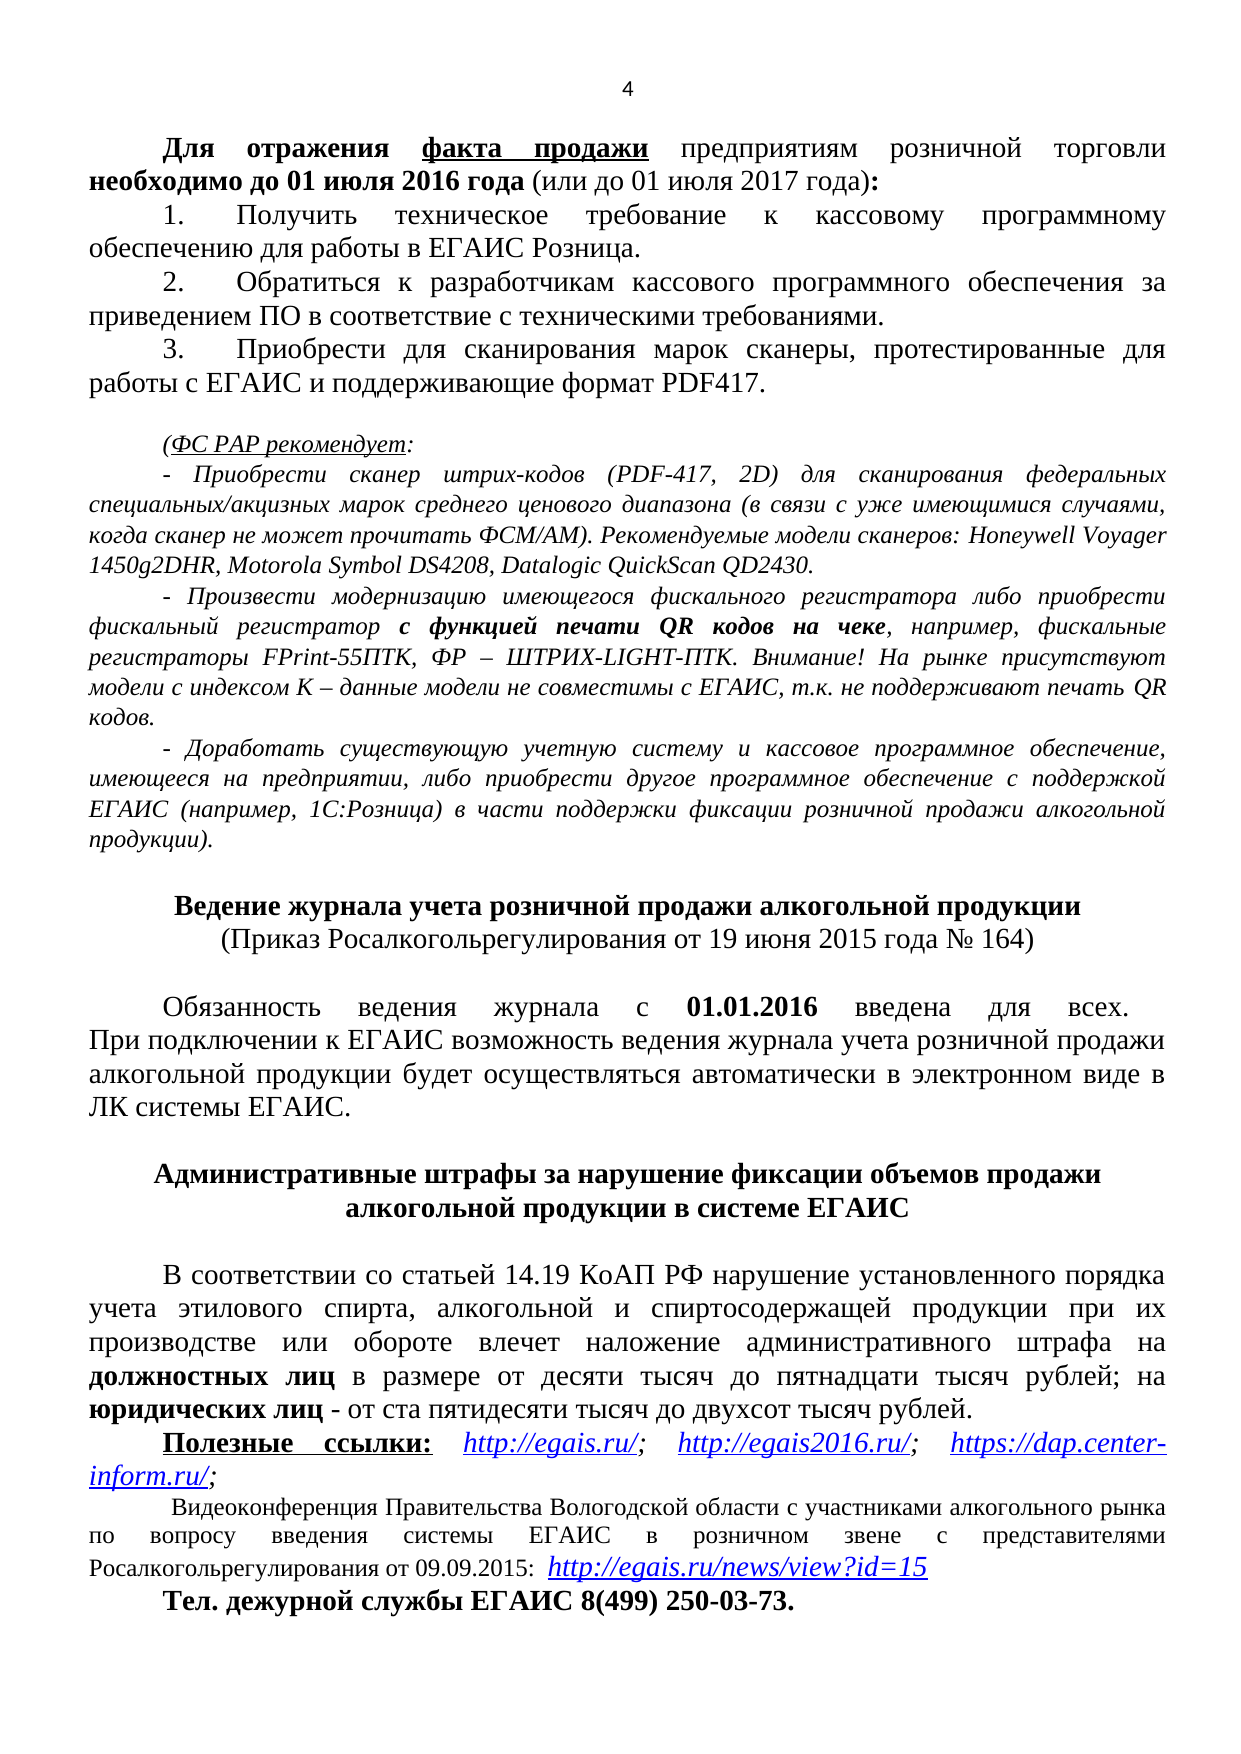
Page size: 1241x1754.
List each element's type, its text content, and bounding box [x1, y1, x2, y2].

list Получить техническое требование к кассовому программному обеспечению для работы в ЕГАИС Розница. [89, 197, 1167, 264]
text (Приказ Росалкогольрегулирования от 19 июня 2015 года № 164) [89, 922, 1167, 955]
text Тел. дежурной службы ЕГАИС 8(499) 250-03-73. [89, 1583, 1167, 1616]
text - Доработать существующую учетную систему и кассовое программное обеспечение, имеющееся на предприятии, либо приобрести другое программное обеспечение с поддержкой ЕГАИС (например, 1С:Розница) в части поддержки фиксации розничной продажи алкогольной продукции). [89, 733, 1167, 853]
text (ФС РАР рекомендует: [89, 429, 1167, 457]
text Обязанность ведения журнала с 01.01.2016 введена для всех. При подключении к ЕГАИС возможность ведения журнала учета розничной продажи алкогольной продукции будет осуществляться автоматически в электронном виде в ЛК системы ЕГАИС. [89, 989, 1167, 1123]
text Ведение журнала учета розничной продажи алкогольной продукции [89, 888, 1167, 922]
text Для отражения факта продажи предприятиям розничной торговли необходимо до 01 июля 2016 года (или до 01 июля 2017 года): [89, 130, 1167, 197]
text Административные штрафы за нарушение фиксации объемов продажи алкогольной продукции в системе ЕГАИС [89, 1156, 1167, 1223]
list Приобрести для сканирования марок сканеры, протестированные для работы с ЕГАИС и поддерживающие формат PDF417. [89, 331, 1167, 398]
subtitle Полезные ссылки: http://egais.ru/; http://egais2016.ru/; https://dap.center-inform.ru/; [89, 1425, 1167, 1492]
list Обратиться к разработчикам кассового программного обеспечения за приведением ПО в соответствие с техническими требованиями. [89, 264, 1167, 331]
text - Приобрести сканер штрих-кодов (PDF-417, 2D) для сканирования федеральных специальных/акцизных марок среднего ценового диапазона (в связи с уже имеющимися случаями, когда сканер не может прочитать ФСМ/АМ). Рекомендуемые модели сканеров: Honeywell Voyager 1450g2DHR, Motorola Symbol DS4208, Datalogic QuickScan QD2430. [89, 459, 1167, 579]
text В соответствии со статьей 14.19 КоАП РФ нарушение установленного порядка учета этилового спирта, алкогольной и спиртосодержащей продукции при их производстве или обороте влечет наложение административного штрафа на должностных лиц в размере от десяти тысяч до пятнадцати тысяч рублей; на юридических лиц - от ста пятидесяти тысяч до двухсот тысяч рублей. [89, 1257, 1167, 1425]
text - Произвести модернизацию имеющегося фискального регистратора либо приобрести фискальный регистратор с функцией печати QR кодов на чеке, например, фискальные регистраторы FPrint-55ПТК, ФР – ШТРИХ-LIGHT-ПТК. Внимание! На рынке присутствуют модели с индексом К – данные модели не совместимы с ЕГАИС, т.к. не поддерживают печать QR кодов. [89, 581, 1167, 731]
subtitle Видеоконференция Правительства Вологодской области с участниками алкогольного рынка по вопросу введения системы ЕГАИС в розничном звене с представителями Росалкогольрегулирования от 09.09.2015: http://egais.ru/news/view?id=15 [89, 1492, 1167, 1583]
